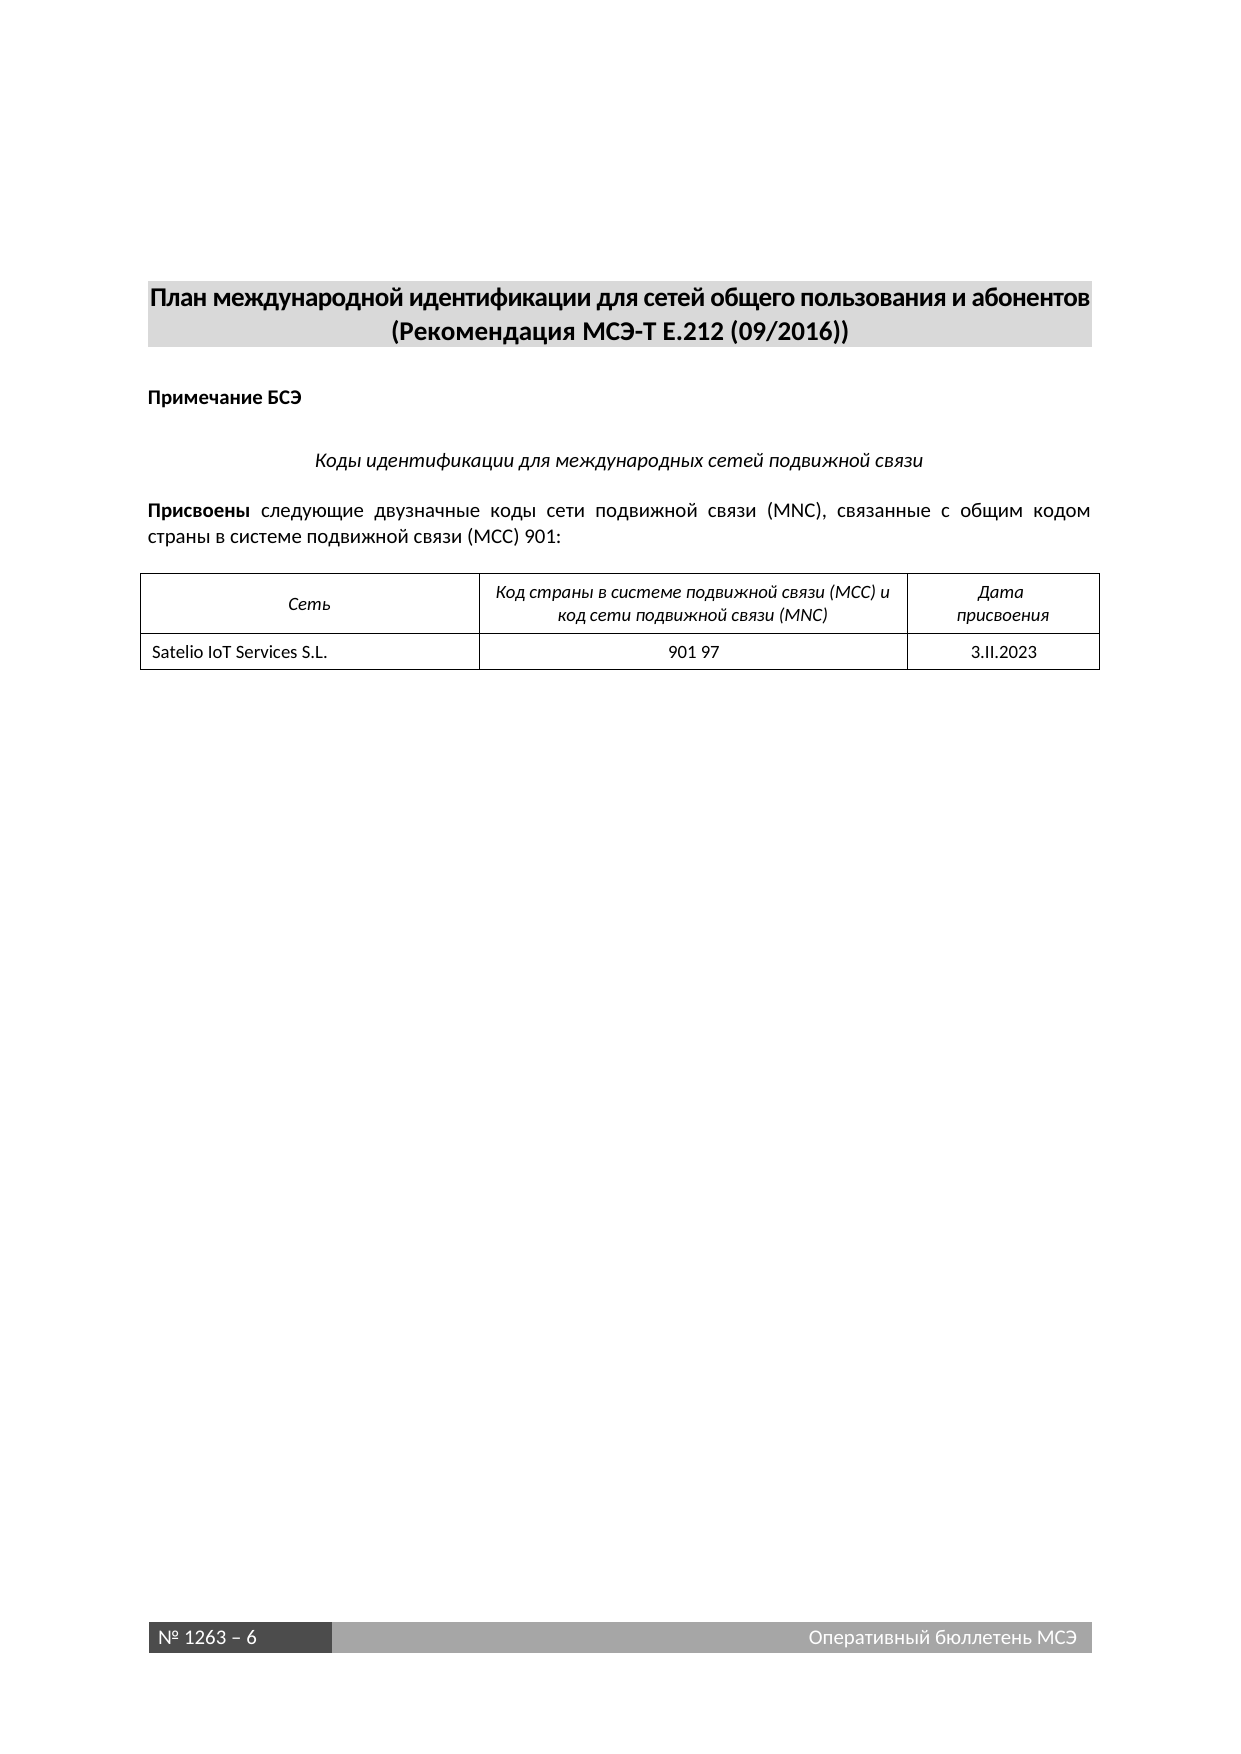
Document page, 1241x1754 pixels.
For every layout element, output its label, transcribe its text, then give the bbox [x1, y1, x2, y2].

subtitle План международной идентификации для сетей общего пользования и абонентов (Рекомендация МСЭ-Т E.212 (09/2016)) [148, 281, 1092, 347]
table_cell 901 97 [480, 634, 907, 669]
text Примечание БСЭ [148, 384, 1092, 409]
table_cell 3.II.2023 [908, 634, 1099, 669]
table_header Код страны в системе подвижной связи (MCC) и код сети подвижной связи (MNC) [480, 574, 907, 633]
table_cell Satelio IoT Services S.L. [141, 634, 479, 669]
table_header Дата присвоения [908, 574, 1099, 633]
text Коды идентификации для международных сетей подвижной связи [148, 447, 1092, 472]
text Присвоены следующие двузначные коды сети подвижной связи (MNC), связанные с общим кодом страны в системе подвижной связи (МСС) 901: [148, 497, 1092, 548]
table_header Сеть [141, 574, 479, 633]
